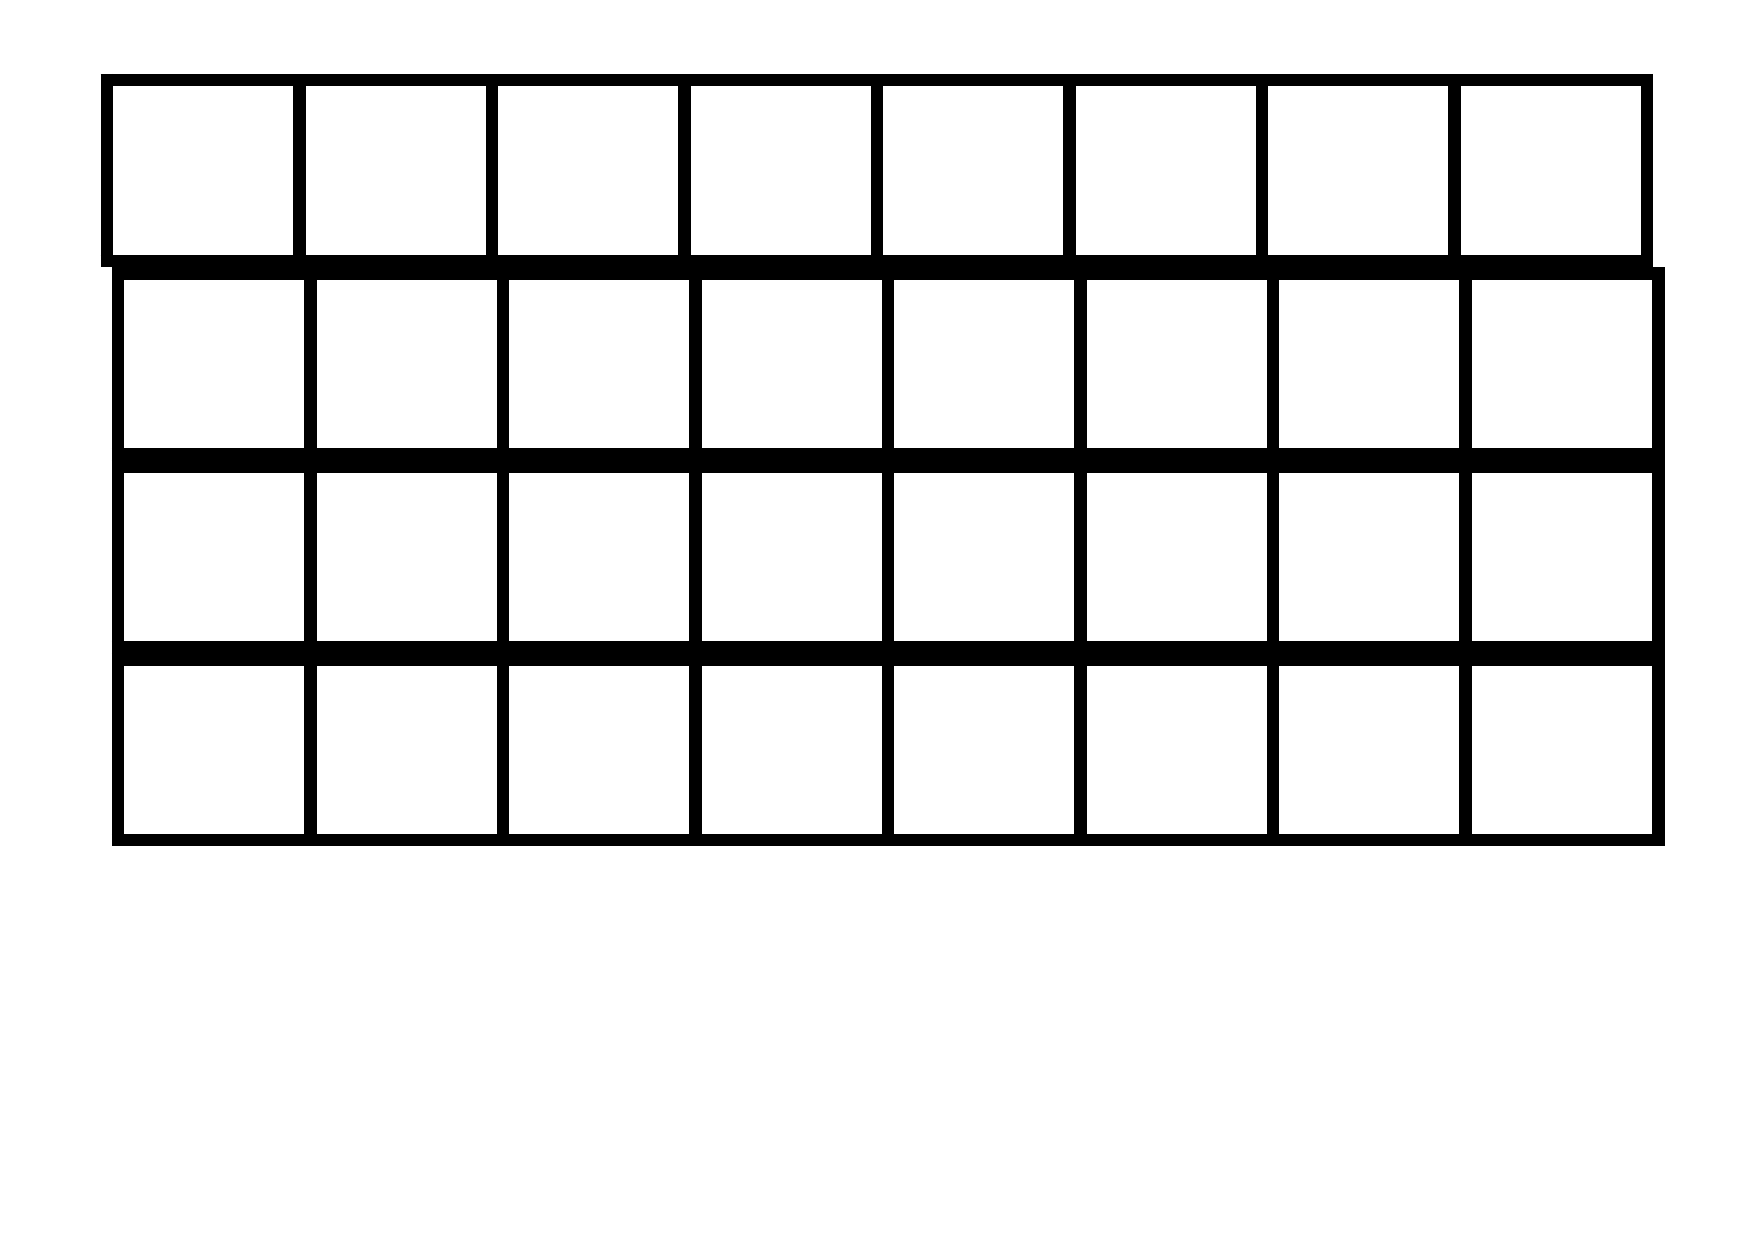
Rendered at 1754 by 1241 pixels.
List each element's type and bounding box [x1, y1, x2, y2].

table_header [702, 280, 882, 448]
table_header [306, 86, 486, 254]
table_header [1279, 280, 1459, 448]
table_header [702, 473, 882, 641]
table_header [1087, 473, 1267, 641]
table_header [113, 86, 293, 254]
table_header [883, 86, 1063, 254]
table_header [1472, 280, 1652, 448]
table_header [509, 473, 689, 641]
table_header [894, 666, 1074, 834]
table_header [1461, 86, 1641, 254]
table_header [1279, 473, 1459, 641]
table_header [1087, 280, 1267, 448]
table_header [1472, 473, 1652, 641]
table_header [702, 666, 882, 834]
table_header [317, 473, 497, 641]
table_header [894, 473, 1074, 641]
table_header [124, 280, 304, 448]
table_header [894, 280, 1074, 448]
table_header [124, 666, 304, 834]
table_header [1076, 86, 1256, 254]
table_header [124, 473, 304, 641]
table_header [498, 86, 678, 254]
table_header [509, 666, 689, 834]
table_header [509, 280, 689, 448]
table_header [1472, 666, 1652, 834]
table_header [317, 280, 497, 448]
table_header [1279, 666, 1459, 834]
table_header [691, 86, 871, 254]
table_header [1268, 86, 1448, 254]
table_header [1087, 666, 1267, 834]
table_header [317, 666, 497, 834]
